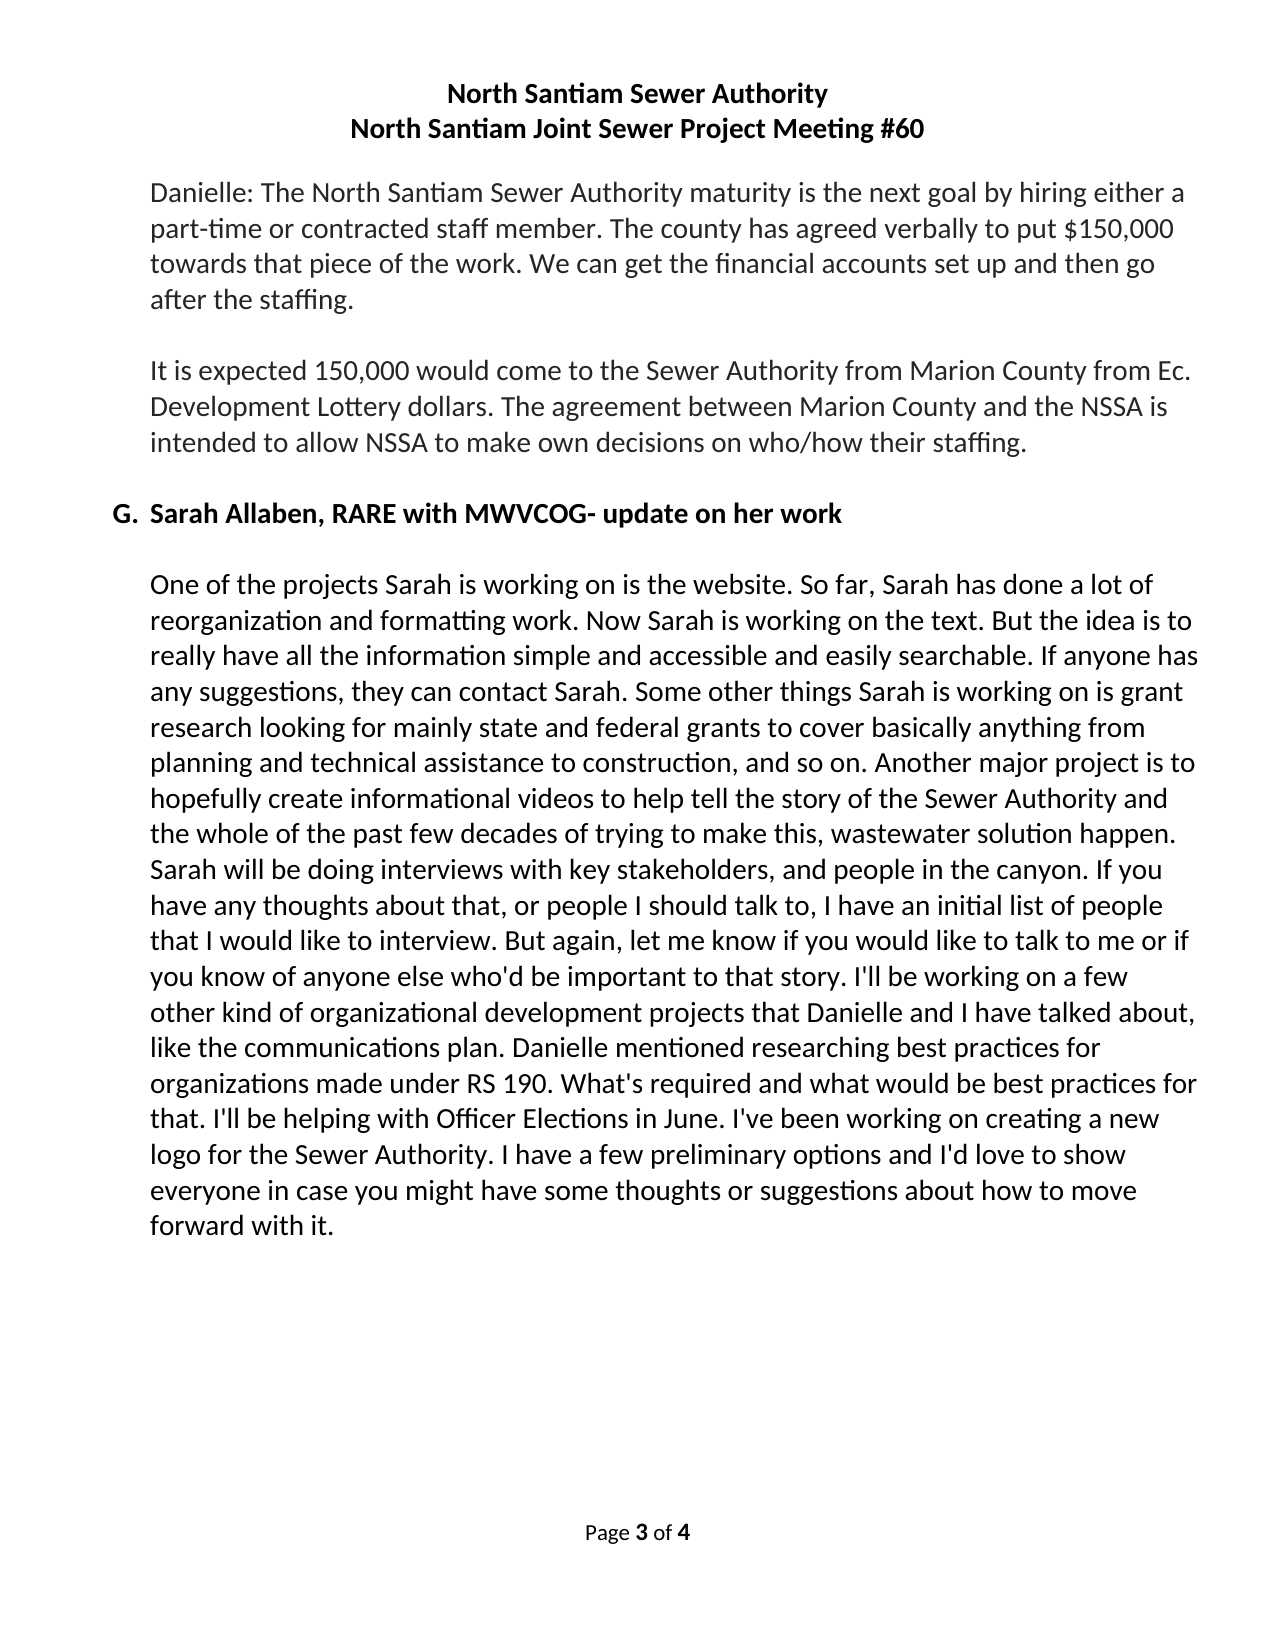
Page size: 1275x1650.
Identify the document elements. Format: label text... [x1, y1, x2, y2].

list One of the projects Sarah is working on is the website. So far, Sarah has done a lot of reorganization and formatting work. Now Sarah is working on the text. But the idea is to really have all the information simple and accessible and easily searchable. If anyone has any suggestions, they can contact Sarah. Some other things Sarah is working on is grant research looking for mainly state and federal grants to cover basically anything from planning and technical assistance to construction, and so on. Another major project is to hopefully create informational videos to help tell the story of the Sewer Authority and the whole of the past few decades of trying to make this, wastewater solution happen. Sarah will be doing interviews with key stakeholders, and people in the canyon. If you have any thoughts about that, or people I should talk to, I have an initial list of people that I would like to interview. But again, let me know if you would like to talk to me or if you know of anyone else who'd be important to that story. I'll be working on a few other kind of organizational development projects that Danielle and I have talked about, like the communications plan. Danielle mentioned researching best practices for organizations made under RS 190. What's required and what would be best practices for that. I'll be helping with Officer Elections in June. I've been working on creating a new logo for the Sewer Authority. I have a few preliminary options and I'd love to show everyone in case you might have some thoughts or suggestions about how to move forward with it. [150, 566, 1200, 1243]
list Sarah Allaben, RARE with MWVCOG- update on her work [112, 495, 1200, 531]
list It is expected 150,000 would come to the Sewer Authority from Marion County from Ec. Development Lottery dollars. The agreement between Marion County and the NSSA is intended to allow NSSA to make own decisions on who/how their staffing. [150, 352, 1200, 459]
list Danielle: The North Santiam Sewer Authority maturity is the next goal by hiring either a part-time or contracted staff member. The county has agreed verbally to put $150,000 towards that piece of the work. We can get the financial accounts set up and then go after the staffing. [354, 174, 1200, 317]
